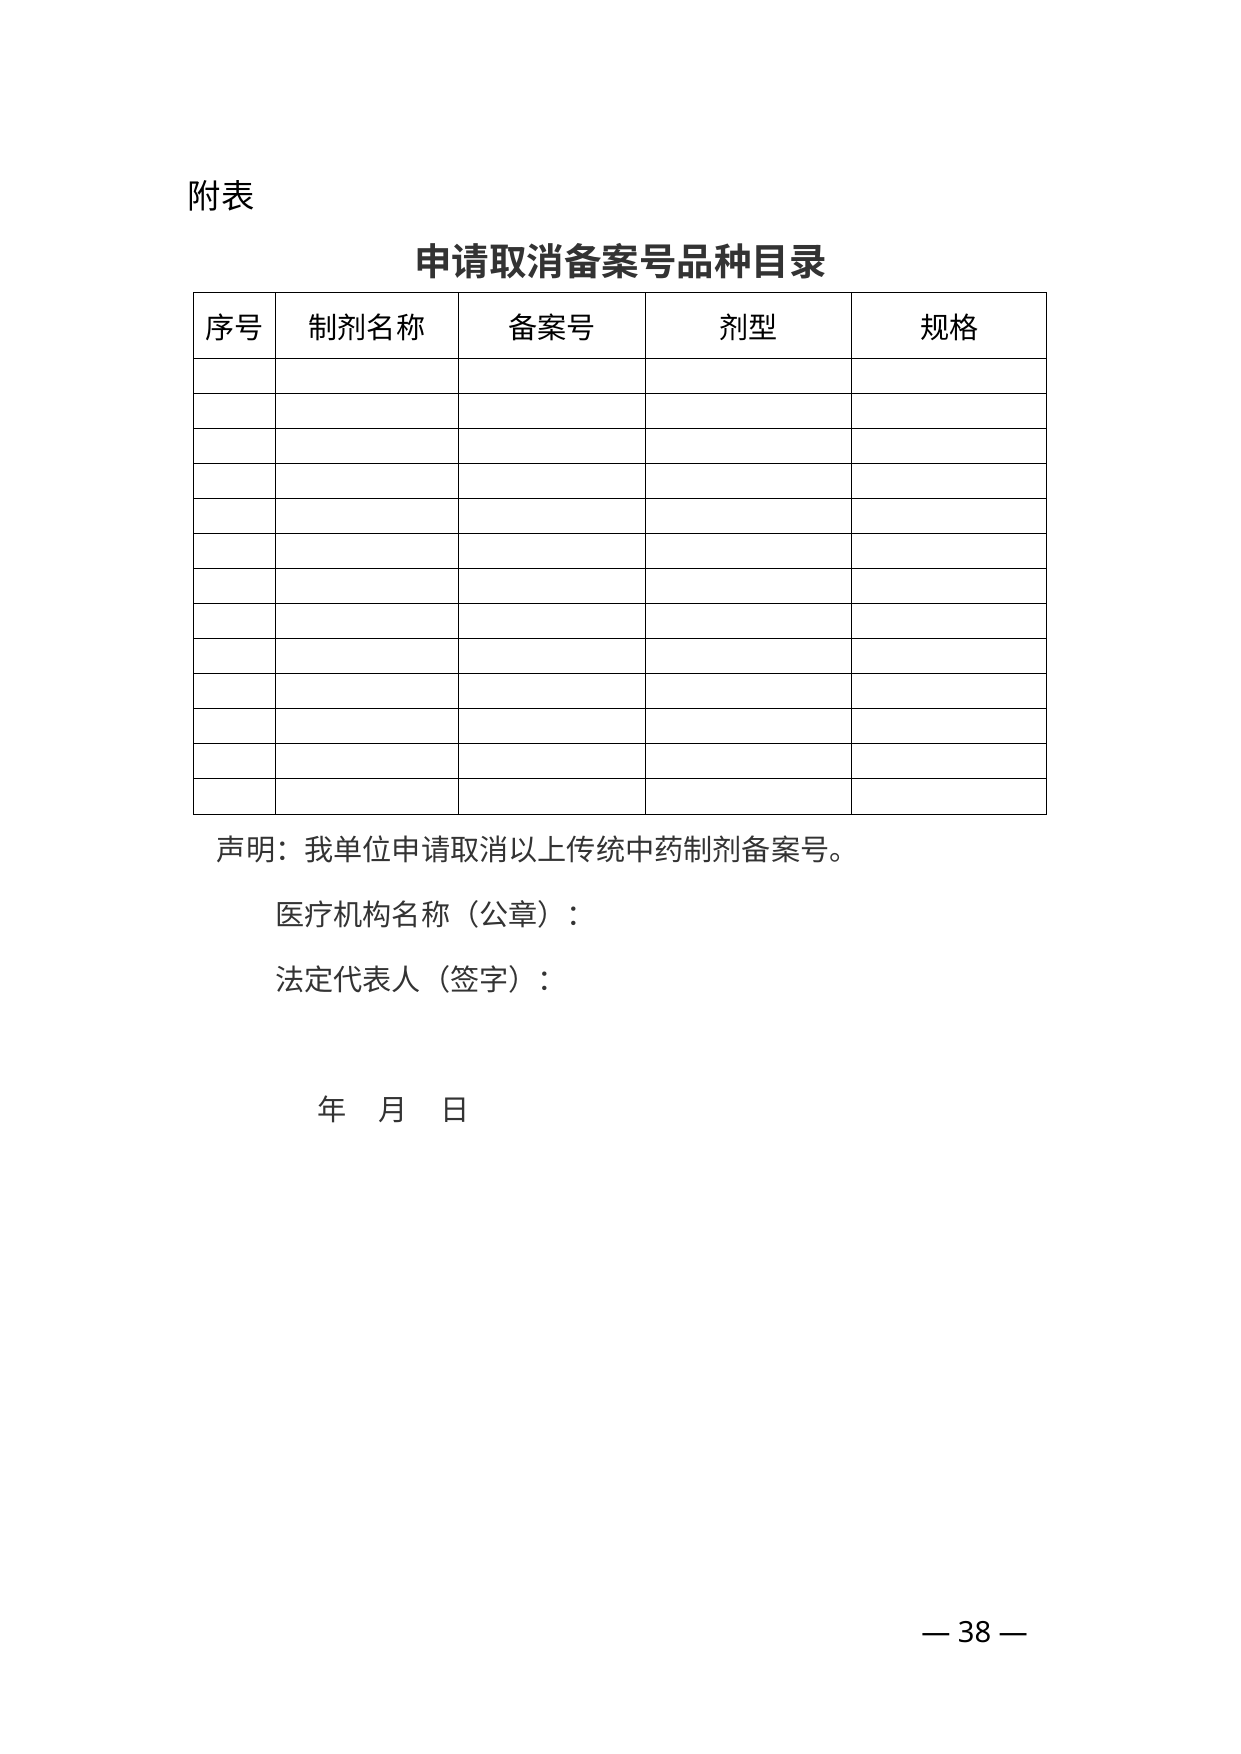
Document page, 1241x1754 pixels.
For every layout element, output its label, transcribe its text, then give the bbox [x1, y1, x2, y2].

table_cell [194, 639, 275, 673]
table_cell [459, 394, 645, 428]
table_cell [646, 569, 851, 603]
table_cell [276, 534, 458, 568]
text 声明：我单位申请取消以上传统中药制剂备案号。 [187, 815, 1053, 880]
table_cell [276, 394, 458, 428]
table_cell [459, 709, 645, 743]
table_cell [646, 394, 851, 428]
table_cell [276, 709, 458, 743]
table_cell [852, 744, 1046, 778]
table_cell [646, 429, 851, 463]
table_cell [194, 604, 275, 638]
table_cell [646, 359, 851, 393]
table_cell [646, 709, 851, 743]
table_cell [276, 359, 458, 393]
table_cell [459, 534, 645, 568]
table_cell [276, 569, 458, 603]
table_cell [852, 674, 1046, 708]
table_cell [852, 709, 1046, 743]
table_header 规格 [852, 293, 1046, 358]
table_cell [276, 639, 458, 673]
table_header 剂型 [646, 293, 851, 358]
table_cell [852, 394, 1046, 428]
table_cell [646, 604, 851, 638]
table_cell [646, 464, 851, 498]
table_cell [194, 744, 275, 778]
table_cell [194, 394, 275, 428]
table_cell [276, 429, 458, 463]
table_cell [459, 674, 645, 708]
table_cell [646, 499, 851, 533]
table_cell [852, 359, 1046, 393]
table_cell [194, 429, 275, 463]
table_cell [646, 674, 851, 708]
table_cell [646, 779, 851, 814]
text 附表 [187, 162, 1053, 227]
table_cell [852, 534, 1046, 568]
text 申请取消备案号品种目录 [187, 227, 1053, 292]
table_cell [194, 464, 275, 498]
table_cell [646, 744, 851, 778]
table_cell [646, 534, 851, 568]
table_cell [459, 639, 645, 673]
table_cell [276, 744, 458, 778]
table_cell [459, 359, 645, 393]
table_cell [194, 779, 275, 814]
table_cell [194, 534, 275, 568]
table_cell [852, 779, 1046, 814]
table_cell [459, 499, 645, 533]
table_header 备案号 [459, 293, 645, 358]
table_header 制剂名称 [276, 293, 458, 358]
text 医疗机构名称（公章）： [187, 880, 1053, 945]
table_cell [852, 604, 1046, 638]
table_cell [276, 779, 458, 814]
table_cell [276, 499, 458, 533]
table_cell [459, 464, 645, 498]
table_cell [459, 429, 645, 463]
table_cell [459, 569, 645, 603]
table_header 序号 [194, 293, 275, 358]
table_cell [194, 569, 275, 603]
table_cell [646, 639, 851, 673]
table_cell [459, 779, 645, 814]
text 法定代表人（签字）： [187, 945, 1053, 1010]
table_cell [194, 709, 275, 743]
table_cell [852, 569, 1046, 603]
table_cell [852, 639, 1046, 673]
table_cell [852, 464, 1046, 498]
table_cell [194, 674, 275, 708]
table_cell [459, 604, 645, 638]
table_cell [276, 464, 458, 498]
table_cell [459, 744, 645, 778]
table_cell [852, 429, 1046, 463]
table_cell [276, 604, 458, 638]
table_cell [194, 499, 275, 533]
text 年 月 日 [187, 1075, 1053, 1140]
table_cell [852, 499, 1046, 533]
table_cell [194, 359, 275, 393]
table_cell [276, 674, 458, 708]
